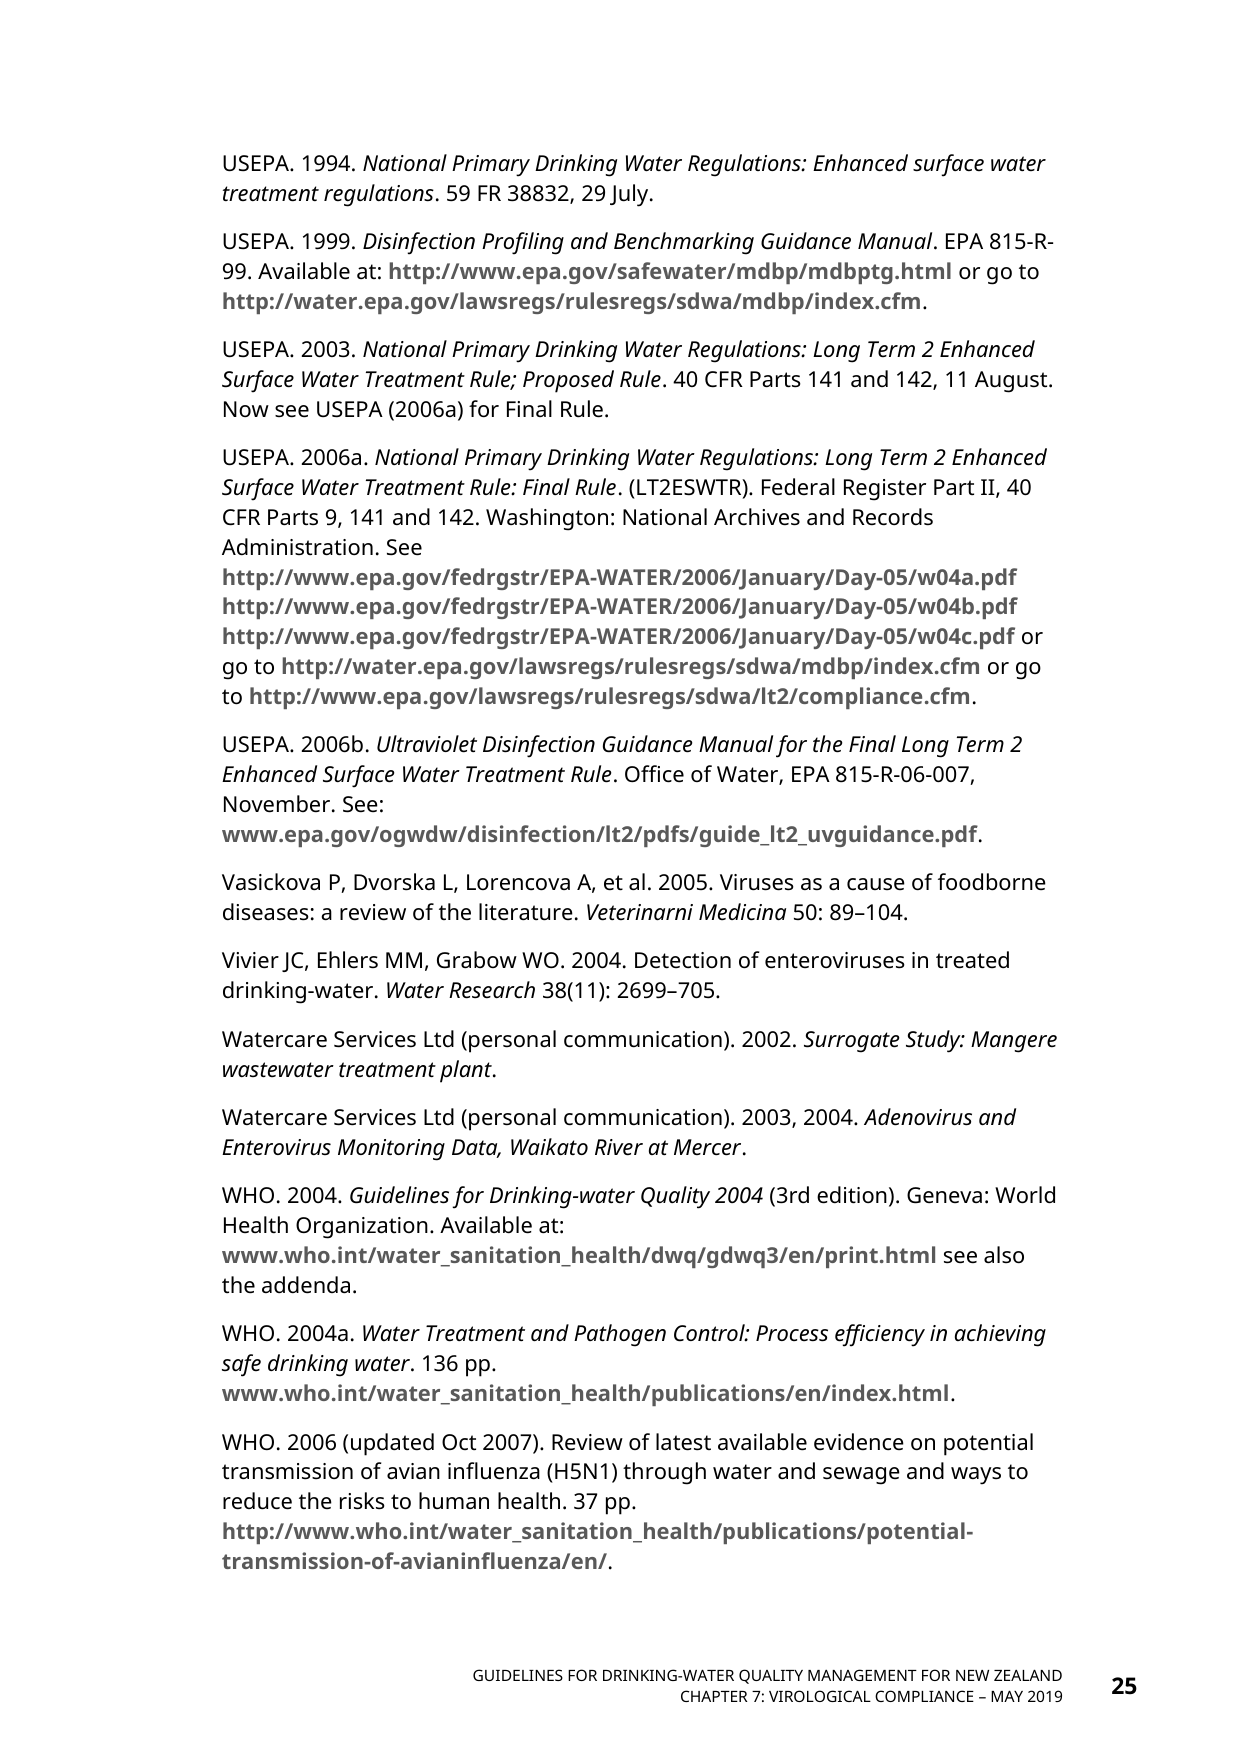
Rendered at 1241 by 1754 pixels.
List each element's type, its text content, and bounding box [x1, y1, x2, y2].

text Watercare Services Ltd (personal communication). 2003, 2004. Adenovirus and Enterovirus Monitoring Data, Waikato River at Mercer. [222, 1102, 1063, 1162]
text USEPA. 1999. Disinfection Profiling and Benchmarking Guidance Manual. EPA 815-R-99. Available at: http://www.epa.gov/safewater/mdbp/mdbptg.html or go to http://water.epa.gov/lawsregs/rulesregs/sdwa/mdbp/index.cfm. [222, 226, 1063, 315]
text Watercare Services Ltd (personal communication). 2002. Surrogate Study: Mangere wastewater treatment plant. [222, 1024, 1063, 1083]
text USEPA. 2003. National Primary Drinking Water Regulations: Long Term 2 Enhanced Surface Water Treatment Rule; Proposed Rule. 40 Parts 141 and 142, 11 August. Now see USEPA (2006a) for Final Rule. [222, 334, 1063, 423]
text WHO. 2006 (updated Oct 2007). Review of latest available evidence on potential transmission of avian influenza (H5N1) through water and sewage and ways to reduce the risks to human health. 37 pp. http://www.who.int/water_sanitation_health/publications/potential-transmission-of-avianinfluenza/en/. [222, 1426, 1063, 1575]
text WHO. 2004. Guidelines for Drinking-water Quality 2004 (3rd edition). Geneva: World Health Organization. Available at: www.who.int/water_sanitation_health/dwq/gdwq3/en/print.html see also the addenda. [222, 1180, 1063, 1299]
text Vivier JC, Ehlers MM, Grabow WO. 2004. Detection of enteroviruses in treated drinking-water. Water Research 38(11): 2699–705. [222, 945, 1063, 1005]
text USEPA. 2006b. Ultraviolet Disinfection Guidance Manual for the Final Long Term 2 Enhanced Surface Water Treatment Rule. Office of Water, EPA 815-R-06-007, November. See: www.epa.gov/ogwdw/disinfection/lt2/pdfs/guide_lt2_uvguidance.pdf. [222, 729, 1063, 848]
text USEPA. 2006a. National Primary Drinking Water Regulations: Long Term 2 Enhanced Surface Water Treatment Rule: Final Rule. (LT2ESWTR). Federal Register Part II, 40 Parts 9, 141 and 142. Washington: National Archives and Records Administration. See http://www.epa.gov/fedrgstr/EPA-WATER/2006/January/Day-05/w04a.pdf http://www.epa.gov/fedrgstr/EPA-WATER/2006/January/Day-05/w04b.pdf http://www.epa.gov/fedrgstr/EPA-WATER/2006/January/Day-05/w04c.pdf or go to http://water.epa.gov/lawsregs/rulesregs/sdwa/mdbp/index.cfm or go to http://www.epa.gov/lawsregs/rulesregs/sdwa/lt2/compliance.cfm. [222, 442, 1063, 710]
text USEPA. 1994. National Primary Drinking Water Regulations: Enhanced surface water treatment regulations. 59 FR 38832, 29 July. [222, 148, 1063, 207]
text WHO. 2004a. Water Treatment and Pathogen Control: Process efficiency in achieving safe drinking water. 136 pp. www.who.int/water_sanitation_health/publications/en/index.html. [222, 1318, 1063, 1408]
text Vasickova P, Dvorska L, Lorencova A, et al. 2005. Viruses as a cause of foodborne diseases: a review of the literature. Veterinarni Medicina 50: 89–104. [222, 867, 1063, 927]
